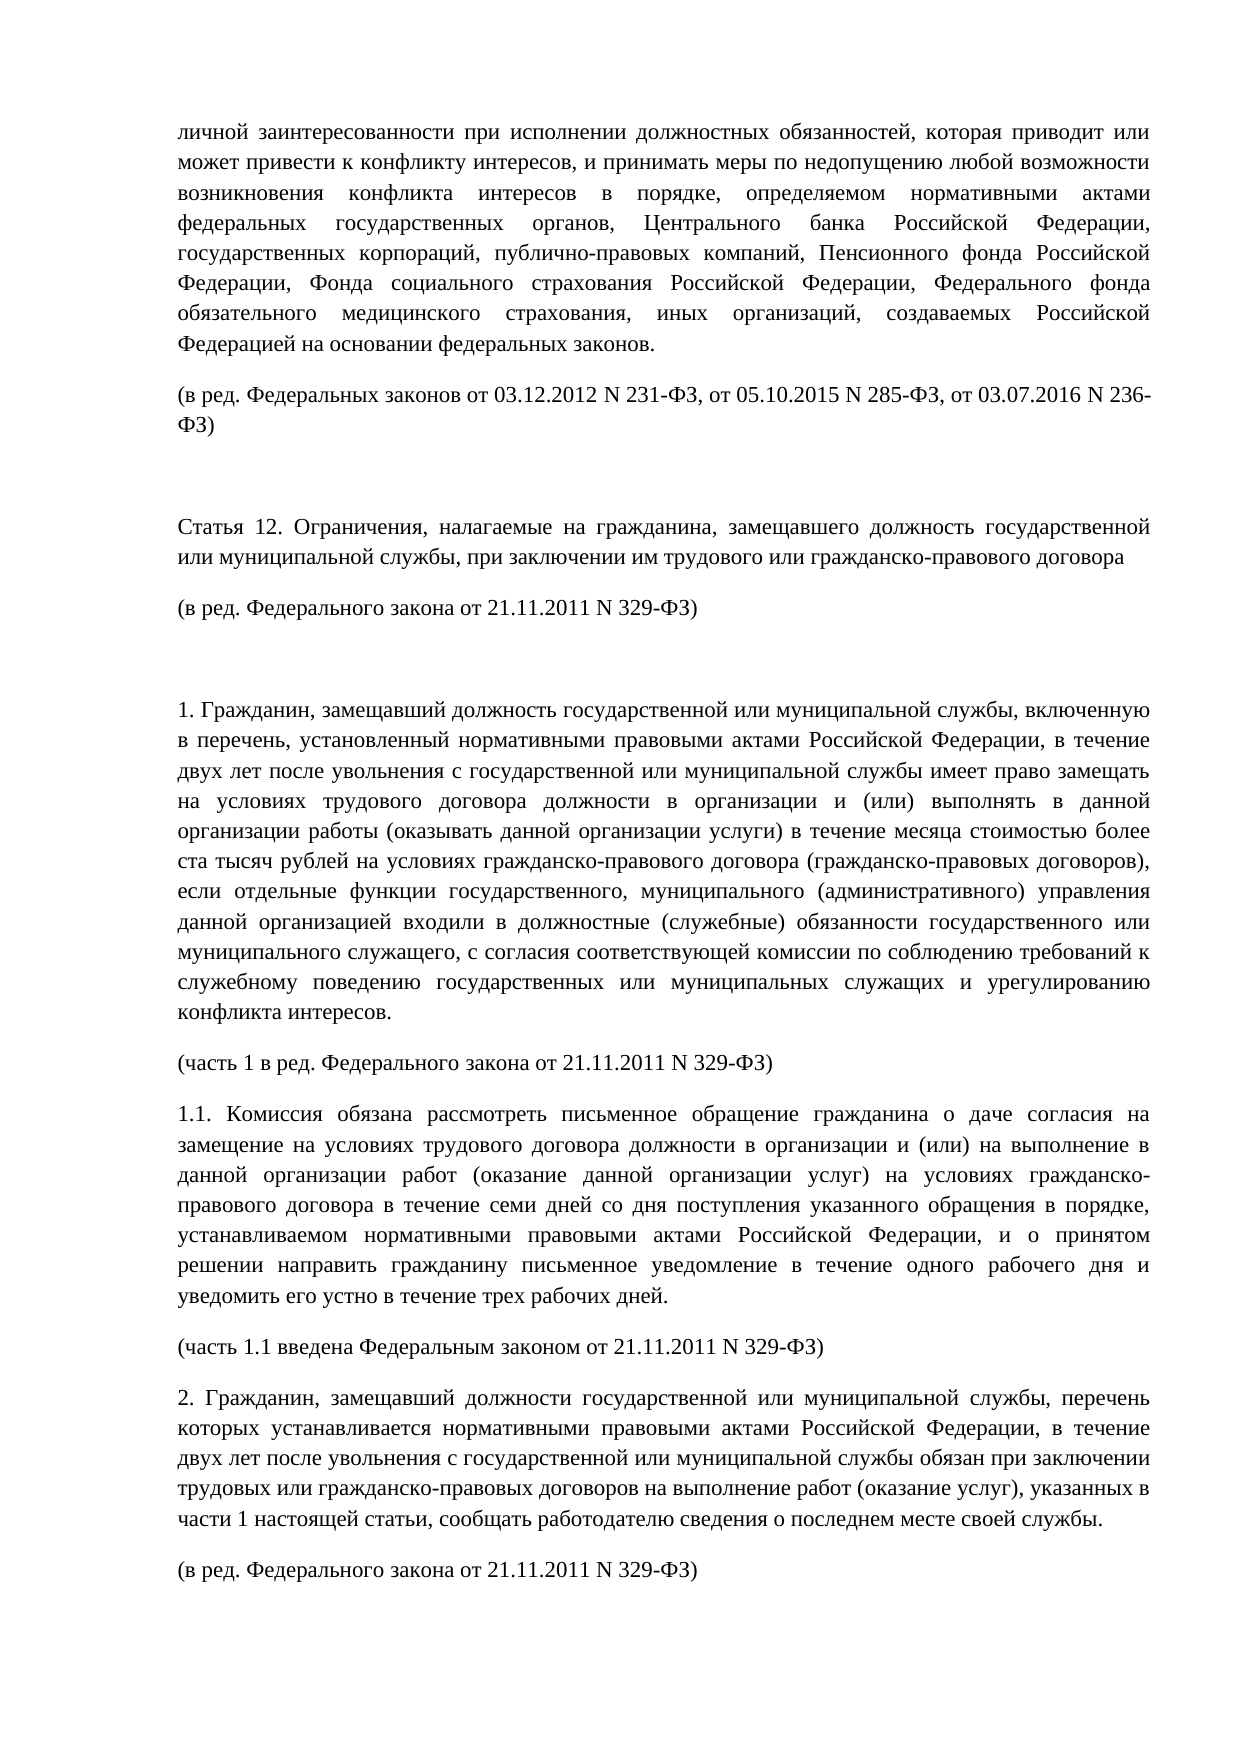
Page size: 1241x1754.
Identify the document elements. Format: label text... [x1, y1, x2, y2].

text (в ред. Федеральных законов от 03.12.2012 N 231-ФЗ, от 05.10.2015 N 285-ФЗ, от 03.07.2016 N 236-ФЗ) [177, 381, 1152, 437]
text 1.1. Комиссия обязана рассмотреть письменное обращение гражданина о даче согласия на замещение на условиях трудового договора должности в организации и (или) на выполнение в данной организации работ (оказание данной организации услуг) на условиях гражданско-правового договора в течение семи дней со дня поступления указанного обращения в порядке, устанавливаемом нормативными правовыми актами Российской Федерации, и о принятом решении направить гражданину письменное уведомление в течение одного рабочего дня и уведомить его устно в течение трех рабочих дней. [177, 1100, 1152, 1308]
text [177, 118, 1152, 356]
text 2. Гражданин, замещавший должности государственной или муниципальной службы, перечень которых устанавливается нормативными правовыми актами Российской Федерации, в течение двух лет после увольнения с государственной или муниципальной службы обязан при заключении трудовых или гражданско-правовых договоров на выполнение работ (оказание услуг), указанных в части 1 настоящей статьи, сообщать работодателю сведения о последнем месте своей службы. [177, 1384, 1152, 1531]
text (часть 1.1 введена Федеральным законом от 21.11.2011 N 329-ФЗ) [177, 1333, 1152, 1359]
text (в ред. Федерального закона от 21.11.2011 N 329-ФЗ) [177, 1556, 1152, 1582]
text (в ред. Федерального закона от 21.11.2011 N 329-ФЗ) [177, 594, 1152, 621]
text 1. Гражданин, замещавший должность государственной или муниципальной службы, включенную в перечень, установленный нормативными правовыми актами Российской Федерации, в течение двух лет после увольнения с государственной или муниципальной службы имеет право замещать на условиях трудового договора должности в организации и (или) выполнять в данной организации работы (оказывать данной организации услуги) в течение месяца стоимостью более ста тысяч рублей на условиях гражданско-правового договора (гражданско-правовых договоров), если отдельные функции государственного, муниципального (административного) управления данной организацией входили в должностные (служебные) обязанности государственного или муниципального служащего, с согласия соответствующей комиссии по соблюдению требований к служебному поведению государственных или муниципальных служащих и урегулированию конфликта интересов. [177, 696, 1152, 1025]
text (часть 1 в ред. Федерального закона от 21.11.2011 N 329-ФЗ) [177, 1049, 1152, 1076]
text Статья 12. Ограничения, налагаемые на гражданина, замещавшего должность государственной или муниципальной службы, при заключении им трудового или гражданско-правового договора [177, 513, 1152, 569]
